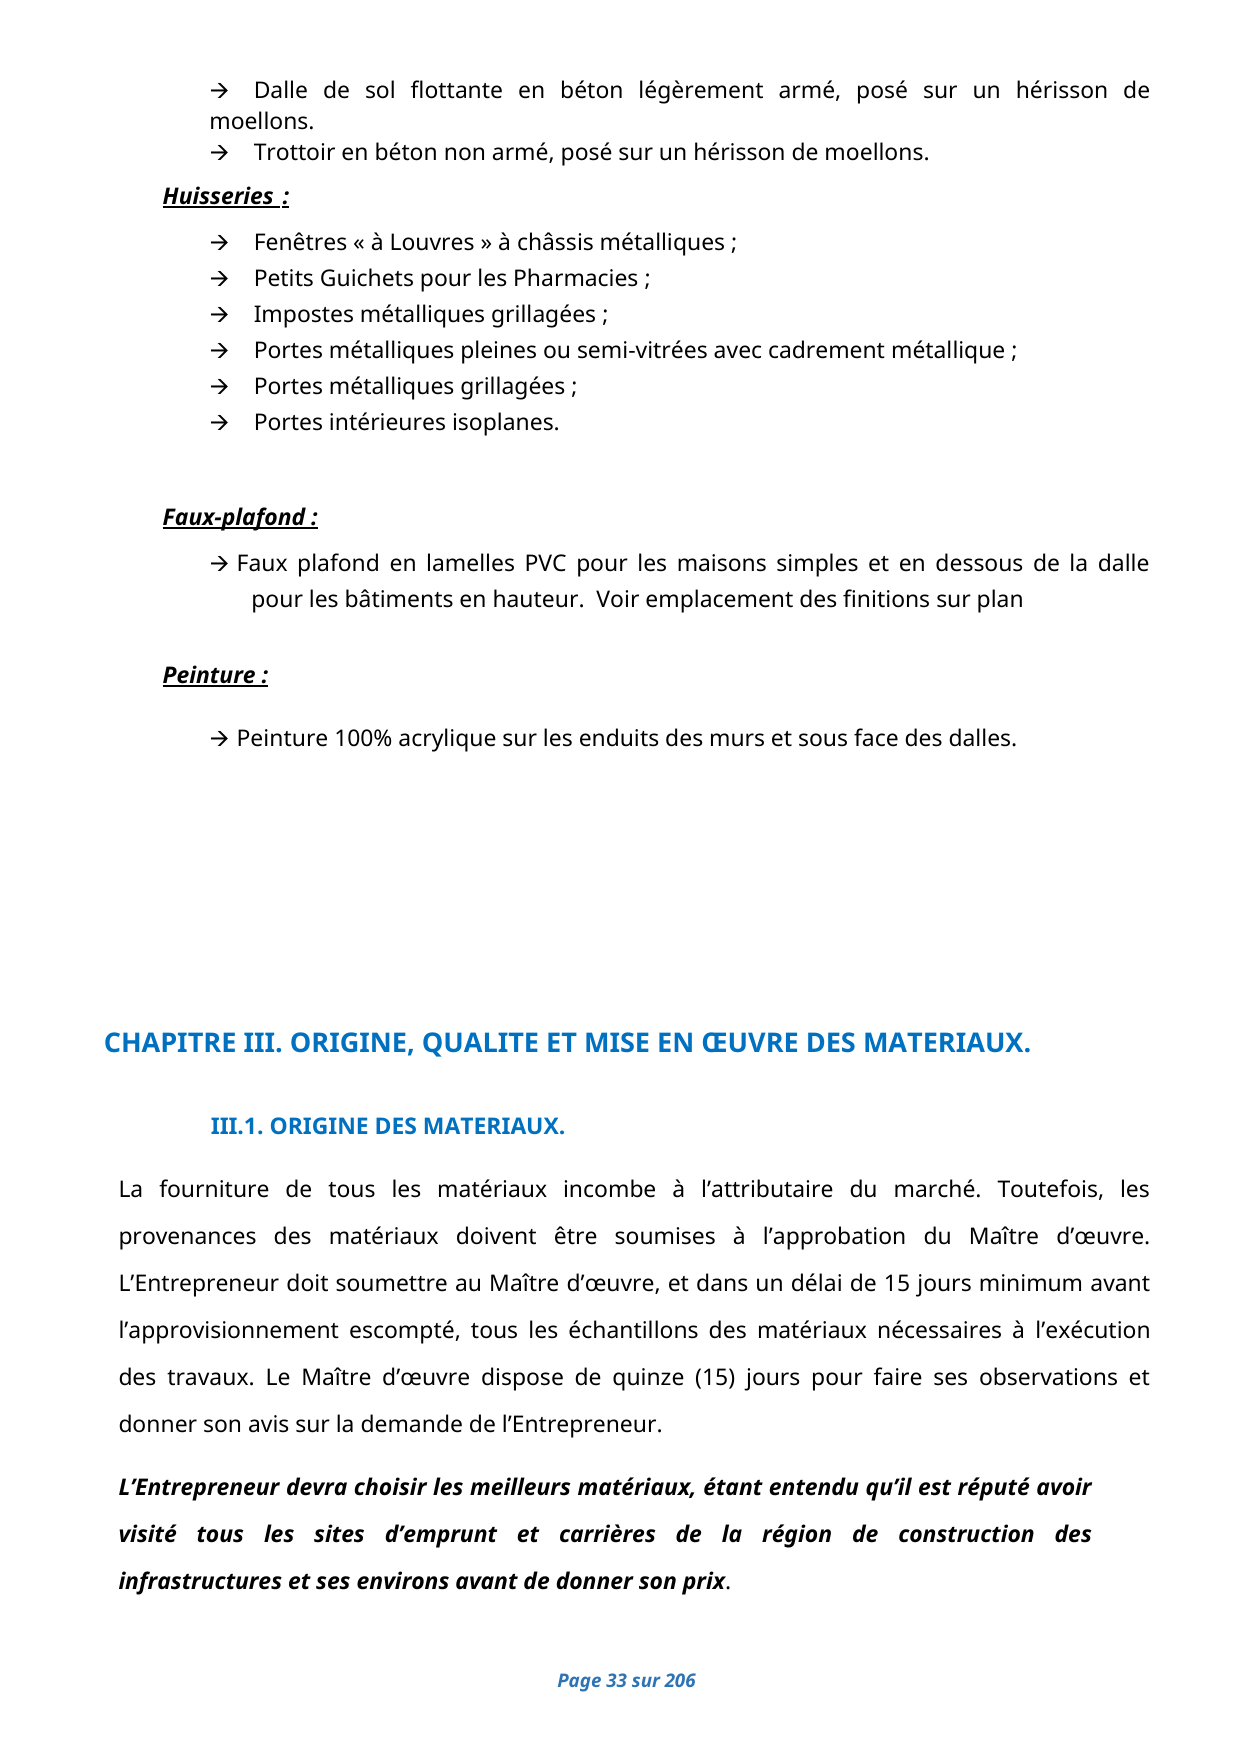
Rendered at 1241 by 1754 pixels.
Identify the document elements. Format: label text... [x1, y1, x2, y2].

list Faux plafond en lamelles PVC pour les maisons simples et en dessous de la dalle pour les bâtiments en hauteur. Voir emplacement des finitions sur plan [209, 547, 1151, 614]
text La fourniture de tous les matériaux incombe à l’attributaire du marché. Toutefois, les provenances des matériaux doivent être soumises à l’approbation du Maître d’œuvre. L’Entrepreneur doit soumettre au Maître d’œuvre, et dans un délai de 15 jours minimum avant l’approvisionnement escompté, tous les échantillons des matériaux nécessaires à l’exécution des travaux. Le Maître d’œuvre dispose de quinze (15) jours pour faire ses observations et donner son avis sur la demande de l’Entrepreneur. [118, 1173, 1151, 1439]
list Fenêtres « à Louvres » à châssis métalliques ; [209, 226, 1151, 258]
list Peinture 100% acrylique sur les enduits des murs et sous face des dalles. [209, 722, 1151, 753]
list Portes métalliques pleines ou semi-vitrées avec cadrement métallique ; [209, 334, 1151, 365]
list Portes intérieures isoplanes. [209, 406, 1151, 437]
list III.1. ORIGINE DES MATERIAUX. [103, 1110, 1151, 1141]
list Impostes métalliques grillagées ; [209, 298, 1151, 329]
subtitle CHAPITRE III. ORIGINE, QUALITE ET MISE EN ŒUVRE DES MATERIAUX. [103, 1023, 1151, 1060]
list Trottoir en béton non armé, posé sur un hérisson de moellons. [209, 136, 1151, 168]
list Portes métalliques grillagées ; [209, 370, 1151, 401]
list Petits Guichets pour les Pharmacies ; [209, 262, 1151, 293]
text Huisseries : [162, 180, 1151, 211]
text Peinture : [162, 659, 1151, 690]
text Faux-plafond : [162, 501, 1151, 532]
list Dalle de sol flottante en béton légèrement armé, posé sur un hérisson de moellons. [209, 74, 1151, 136]
text L’Entrepreneur devra choisir les meilleurs matériaux, étant entendu qu’il est réputé avoir visité tous les sites d’emprunt et carrières de la région de construction des infrastructures et ses environs avant de donner son prix. [118, 1471, 1095, 1596]
